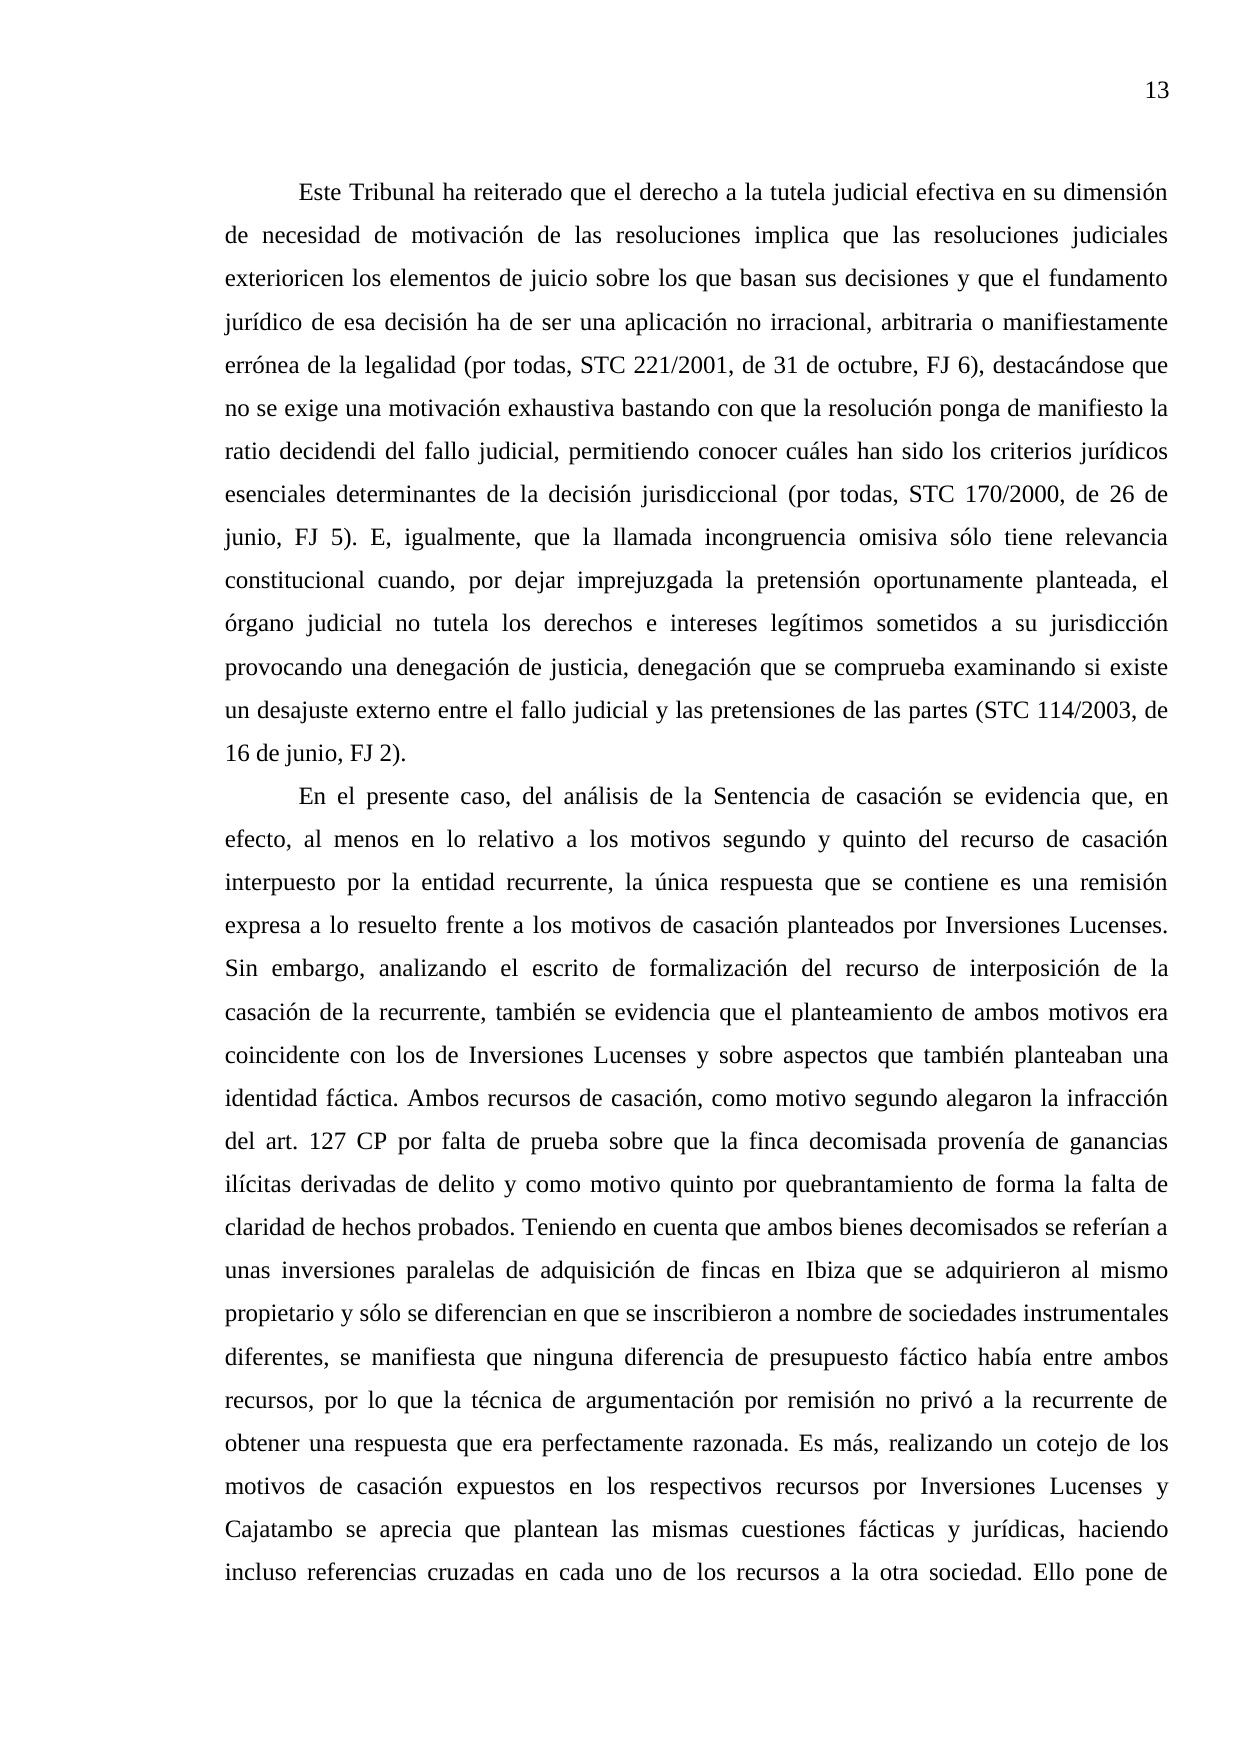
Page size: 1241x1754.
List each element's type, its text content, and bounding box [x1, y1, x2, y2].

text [224, 781, 1169, 1586]
text Este Tribunal ha reiterado que el derecho a la tutela judicial efectiva en su dimensión de necesidad de motivación de las resoluciones implica que las resoluciones judiciales exterioricen los elementos de juicio sobre los que basan sus decisiones y que el fundamento jurídico de esa decisión ha de ser una aplicación no irracional, arbitraria o manifiestamente errónea de la legalidad (por todas, STC 221/2001, de 31 de octubre, FJ 6), destacándose que no se exige una motivación exhaustiva bastando con que la resolución ponga de manifiesto la ratio decidendi del fallo judicial, permitiendo conocer cuáles han sido los criterios jurídicos esenciales determinantes de la decisión jurisdiccional (por todas, STC 170/2000, de 26 de junio, FJ 5). E, igualmente, que la llamada incongruencia omisiva sólo tiene relevancia constitucional cuando, por dejar imprejuzgada la pretensión oportunamente planteada, el órgano judicial no tutela los derechos e intereses legítimos sometidos a su jurisdicción provocando una denegación de justicia, denegación que se comprueba examinando si existe un desajuste externo entre el fallo judicial y las pretensiones de las partes (STC 114/2003, de 16 de junio, FJ 2). [224, 177, 1169, 767]
